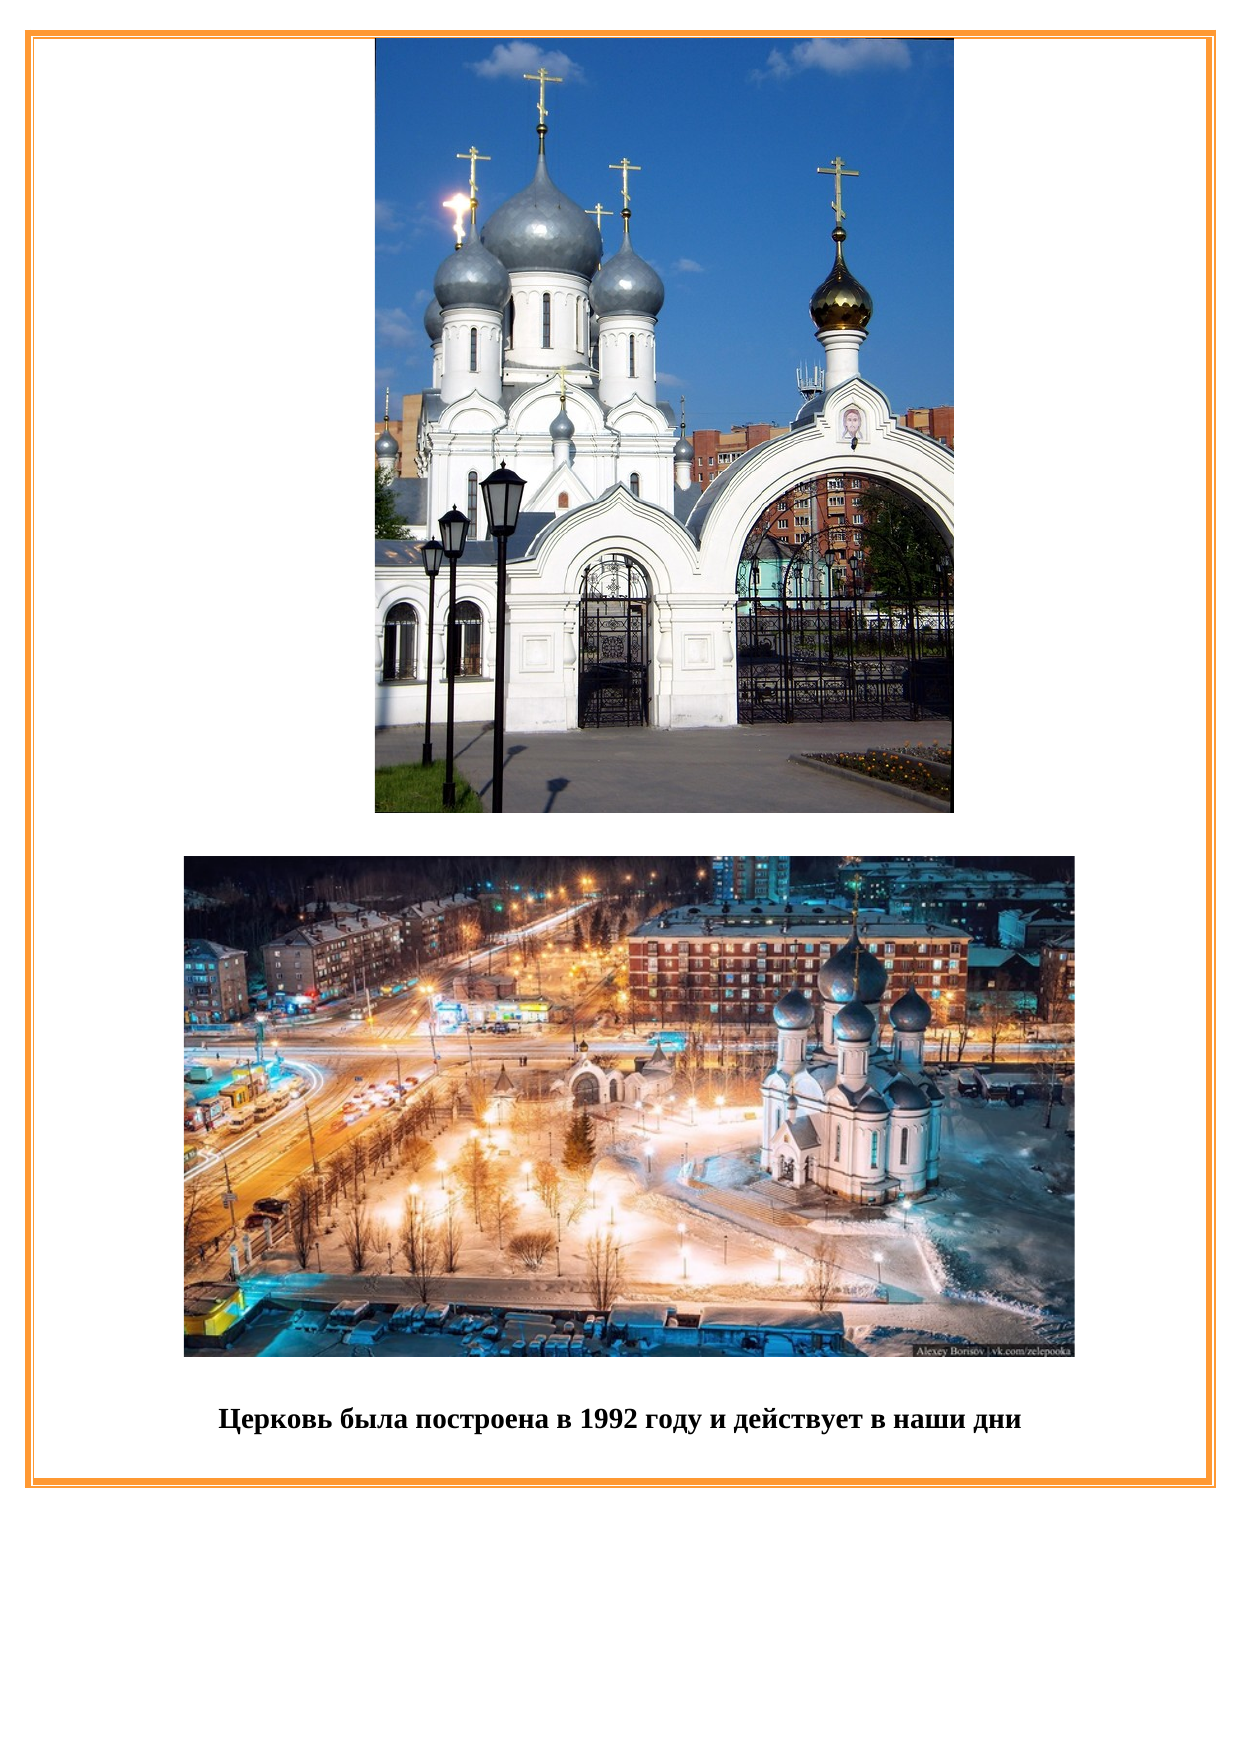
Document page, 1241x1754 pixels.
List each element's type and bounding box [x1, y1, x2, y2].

table_cell [34, 39, 1206, 1478]
picture [183, 856, 1075, 1357]
picture [374, 38, 954, 813]
